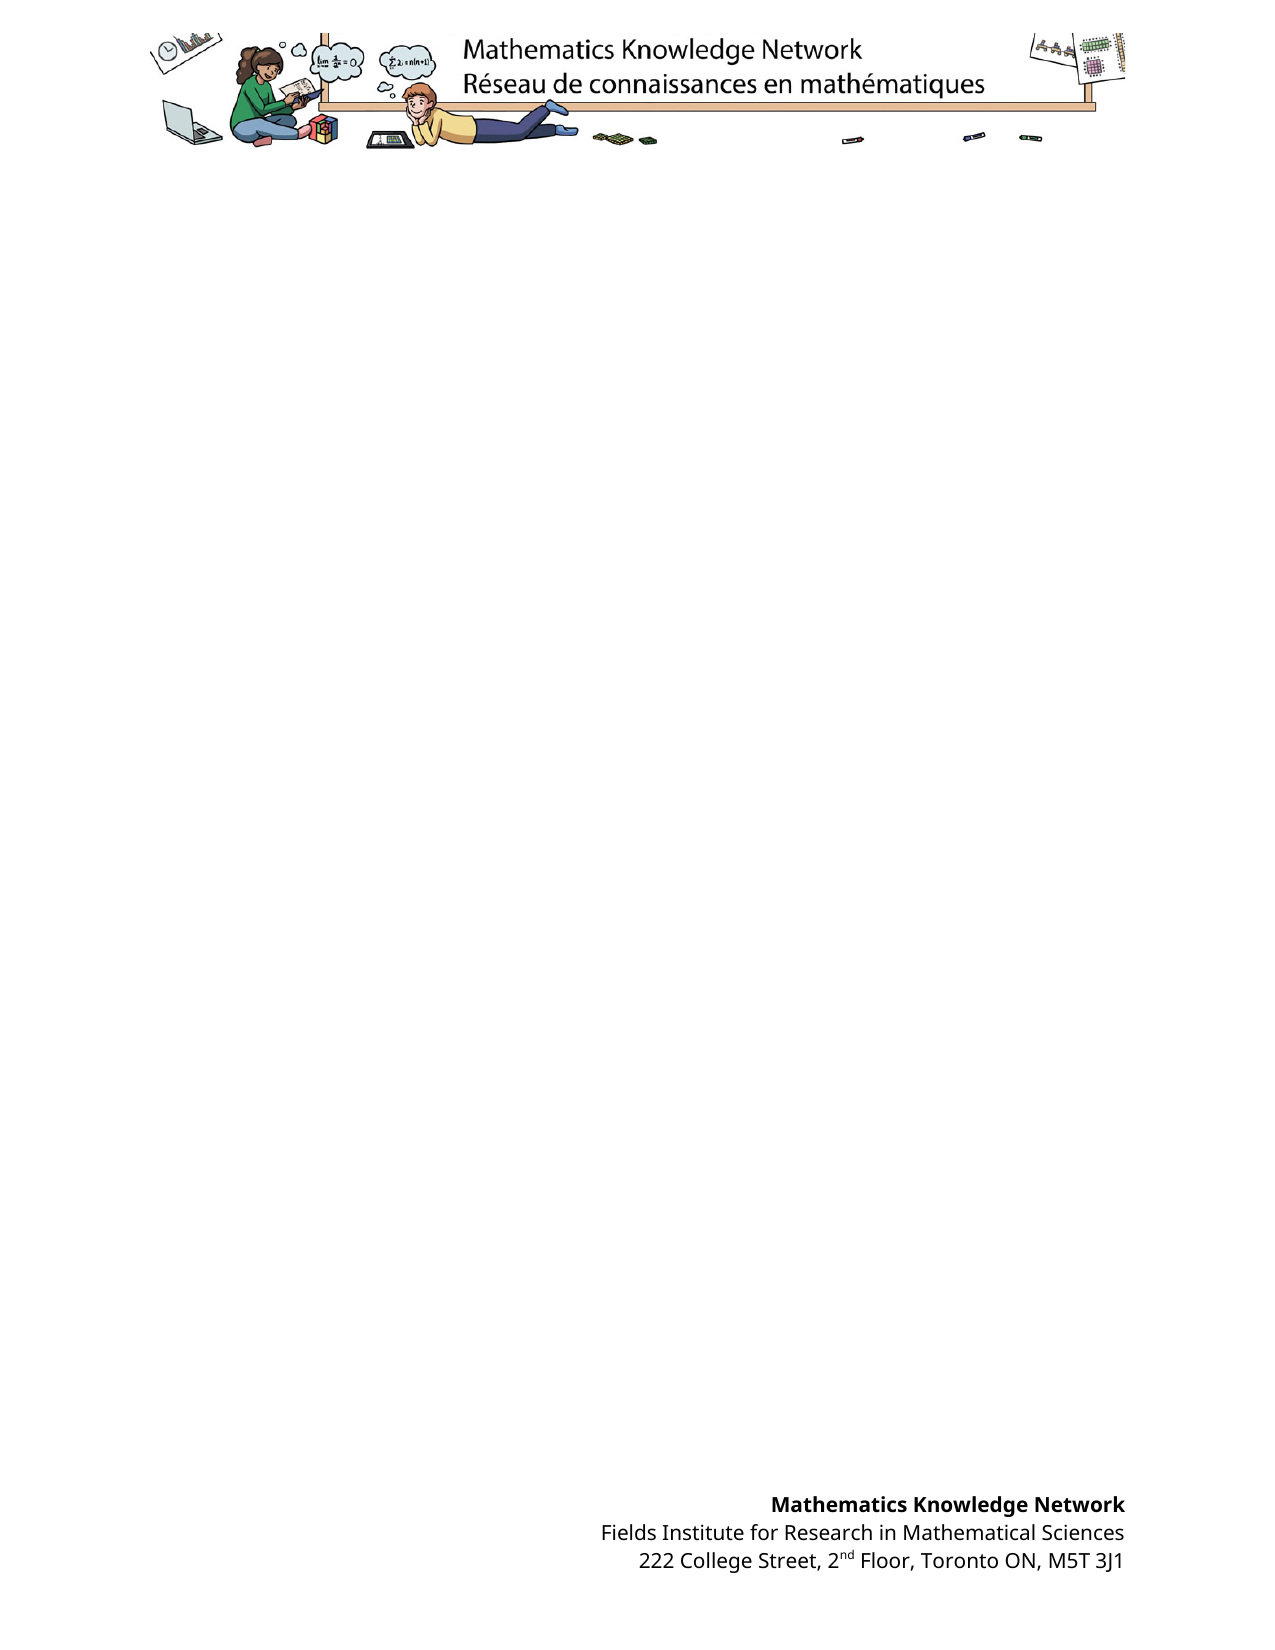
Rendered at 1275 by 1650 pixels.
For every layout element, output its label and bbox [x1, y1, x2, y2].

picture [150, 33, 1125, 149]
